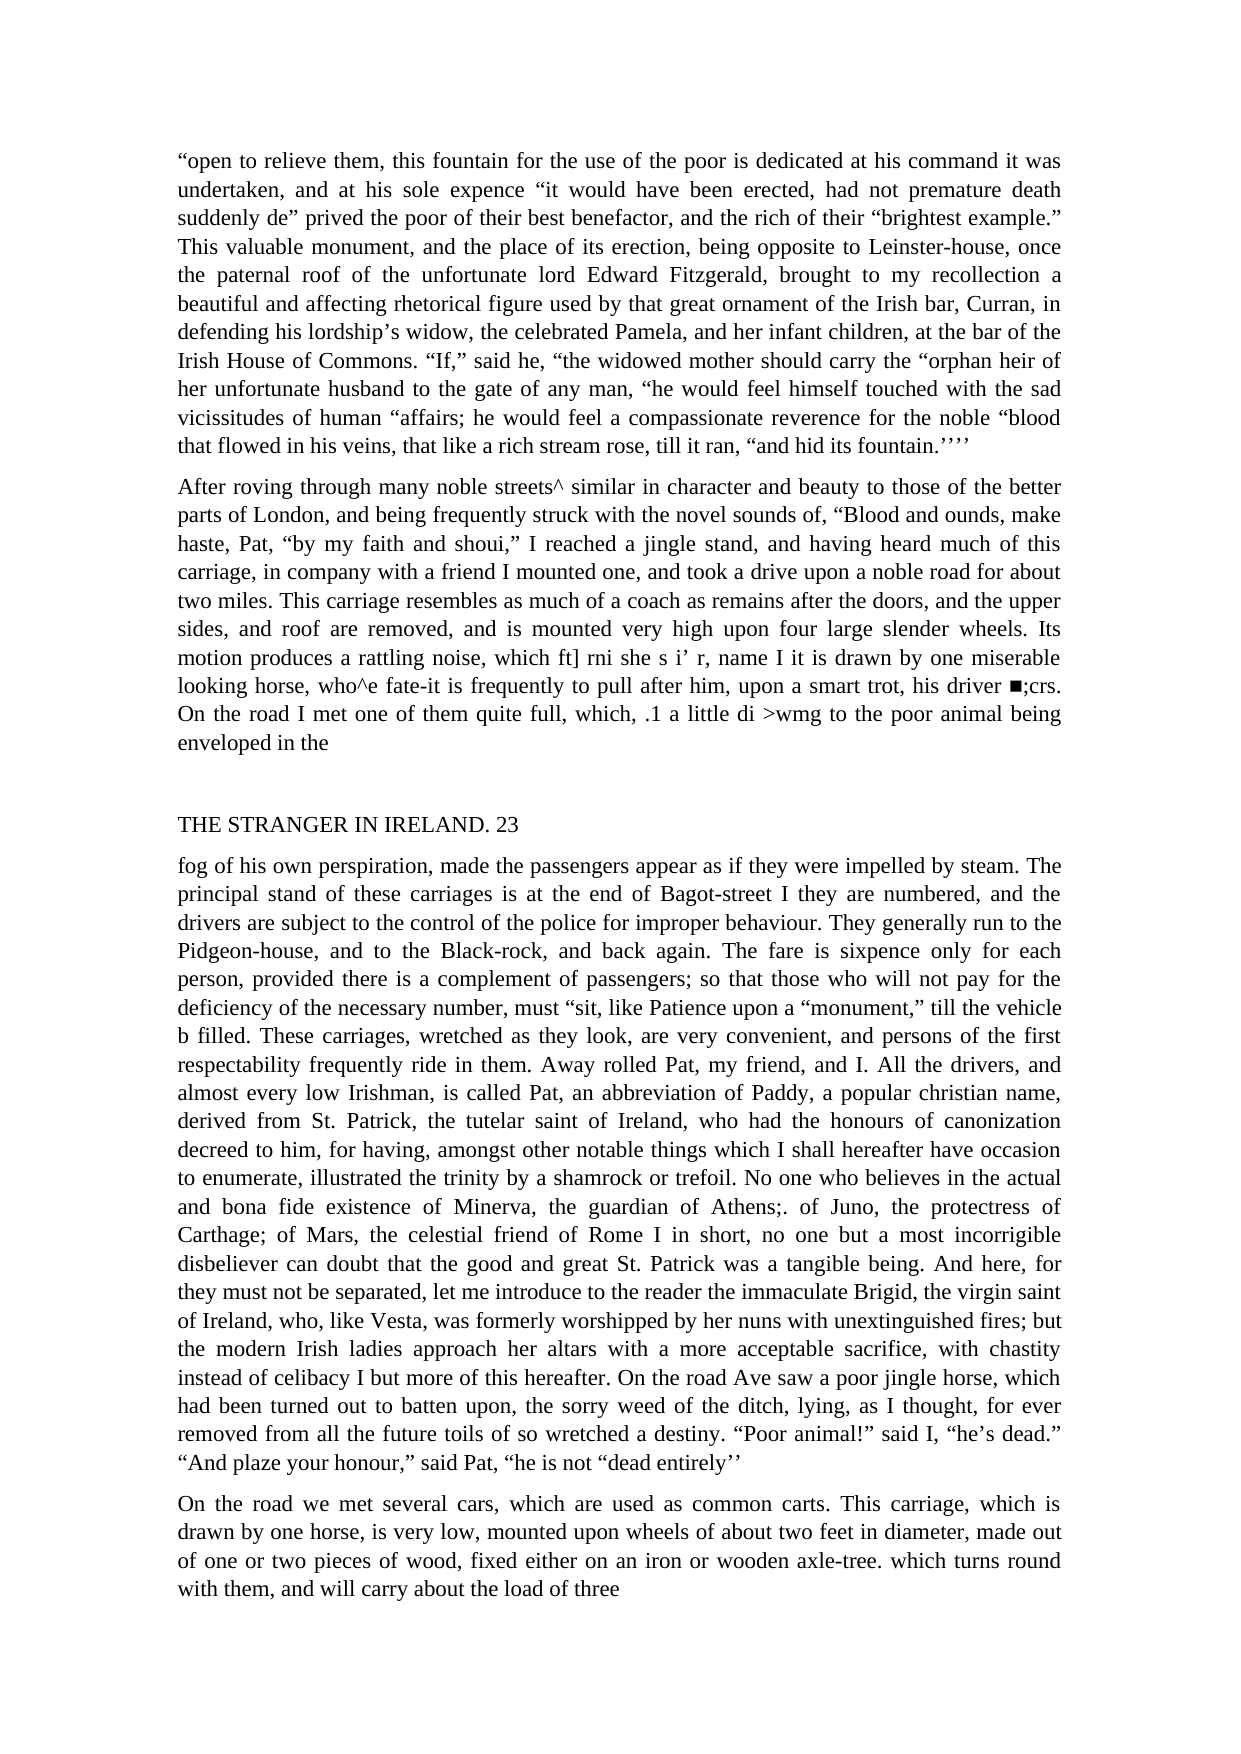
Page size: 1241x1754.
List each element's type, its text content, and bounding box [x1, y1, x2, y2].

text On the road we met several cars, which are used as common carts. This carriage, which is drawn by one horse, is very low, mounted upon wheels of about two feet in diameter, made out of one or two pieces of wood, fixed either on an iron or wooden axle-tree. which turns round with them, and will carry about the load of three [177, 1490, 1063, 1601]
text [177, 148, 1063, 458]
text After roving through many noble streets^ similar in character and beauty to those of the better parts of London, and being frequently struck with the novel sounds of, “Blood and ounds, make haste, Pat, “by my faith and shoui,” I reached a jingle stand, and having heard much of this carriage, in company with a friend I mounted one, and took a drive upon a noble road for about two miles. This carriage resembles as much of a coach as remains after the doors, and the upper sides, and roof are removed, and is mounted very high upon four large slender wheels. Its motion produces a rattling noise, which ft] rni she s i’ r, name I it is drawn by one miserable looking horse, who^e fate-it is frequently to pull after him, upon a smart trot, his driver ■;crs. On the road I met one of them quite full, which, .1 a little di >wmg to the poor animal being enveloped in the [177, 473, 1063, 755]
text fog of his own perspiration, made the passengers appear as if they were impelled by steam. The principal stand of these carriages is at the end of Bagot-street I they are numbered, and the drivers are subject to the control of the police for improper behaviour. They generally run to the Pidgeon-house, and to the Black-rock, and back again. The fare is sixpence only for each person, provided there is a complement of passengers; so that those who will not pay for the deficiency of the necessary number, must “sit, like Patience upon a “monument,” till the vehicle b filled. These carriages, wretched as they look, are very convenient, and persons of the first respectability frequently ride in them. Away rolled Pat, my friend, and I. All the drivers, and almost every low Irishman, is called Pat, an abbreviation of Paddy, a popular christian name, derived from St. Patrick, the tutelar saint of Ireland, who had the honours of canonization decreed to him, for having, amongst other notable things which I shall hereafter have occasion to enumerate, illustrated the trinity by a shamrock or trefoil. No one who believes in the actual and bona fide existence of Minerva, the guardian of Athens;. of Juno, the protectress of Carthage; of Mars, the celestial friend of Rome I in short, no one but a most incorrigible disbeliever can doubt that the good and great St. Patrick was a tangible being. And here, for they must not be separated, let me introduce to the reader the immaculate Brigid, the virgin saint of Ireland, who, like Vesta, was formerly worshipped by her nuns with unextinguished fires; but the modern Irish ladies approach her altars with a more acceptable sacrifice, with chastity instead of celibacy I but more of this hereafter. On the road Ave saw a poor jingle horse, which had been turned out to batten upon, the sorry weed of the ditch, lying, as I thought, for ever removed from all the future toils of so wretched a destiny. “Poor animal!” said I, “he’s dead.” “And plaze your honour,” said Pat, “he is not “dead entirely’’ [177, 852, 1063, 1475]
text THE STRANGER IN IRELAND. 23 [177, 811, 1063, 837]
